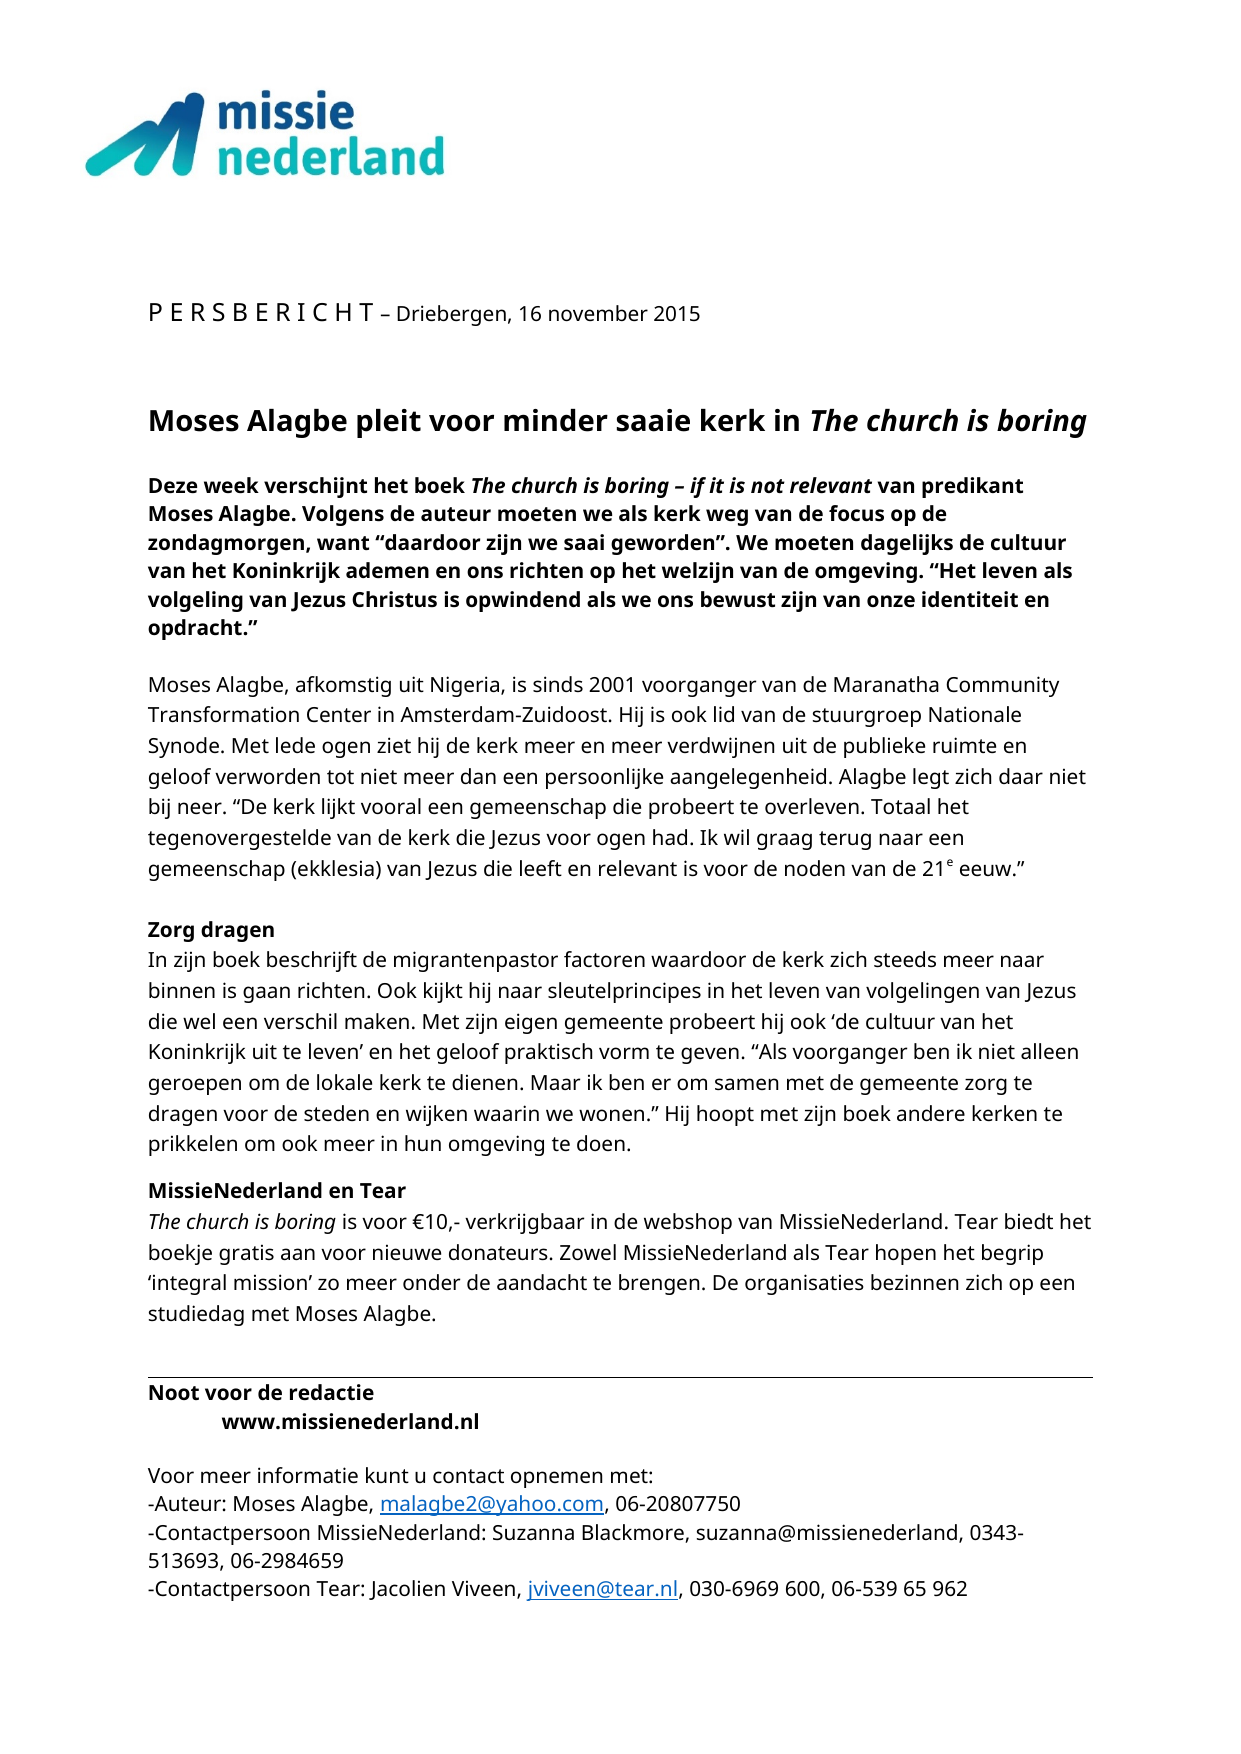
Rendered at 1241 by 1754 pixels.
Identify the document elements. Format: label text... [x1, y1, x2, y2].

text -Contactpersoon Tear: Jacolien Viveen, jviveen@tear.nl, 030-6969 600, 06-539 65 962 [148, 1574, 1093, 1603]
text Noot voor de redactie www.missienederland.nl [148, 1378, 1093, 1435]
text P E R S B E R I C H T – Driebergen, 16 november 2015 [148, 295, 1093, 329]
text Voor meer informatie kunt u contact opnemen met: [148, 1461, 1093, 1489]
text MissieNederland en Tear The church is boring is voor €10,- verkrijgbaar in de webshop van MissieNederland. Tear biedt het boekje gratis aan voor nieuwe donateurs. Zowel MissieNederland als Tear hopen het begrip ‘integral mission’ zo meer onder de aandacht te brengen. De organisaties bezinnen zich op een studiedag met Moses Alagbe. [148, 1177, 1093, 1328]
text Moses Alagbe pleit voor minder saaie kerk in The church is boring [148, 400, 1093, 440]
picture [79, 78, 453, 188]
text Moses Alagbe, afkomstig uit Nigeria, is sinds 2001 voorganger van de Maranatha Community Transformation Center in Amsterdam-Zuidoost. Hij is ook lid van de stuurgroep Nationale Synode. Met lede ogen ziet hij de kerk meer en meer verdwijnen uit de publieke ruimte en geloof verworden tot niet meer dan een persoonlijke aangelegenheid. Alagbe legt zich daar niet bij neer. “De kerk lijkt vooral een gemeenschap die probeert te overleven. Totaal het tegenovergestelde van de kerk die Jezus voor ogen had. Ik wil graag terug naar een gemeenschap (ekklesia) van Jezus die leeft en relevant is voor de noden van de 21e eeuw.” Zorg dragen In zijn boek beschrijft de migrantenpastor factoren waardoor de kerk zich steeds meer naar binnen is gaan richten. Ook kijkt hij naar sleutelprincipes in het leven van volgelingen van Jezus die wel een verschil maken. Met zijn eigen gemeente probeert hij ook ‘de cultuur van het Koninkrijk uit te leven’ en het geloof praktisch vorm te geven. “Als voorganger ben ik niet alleen geroepen om de lokale kerk te dienen. Maar ik ben er om samen met de gemeente zorg te dragen voor de steden en wijken waarin we wonen.” Hij hoopt met zijn boek andere kerken te prikkelen om ook meer in hun omgeving te doen. [148, 670, 1093, 1158]
text Deze week verschijnt het boek The church is boring – if it is not relevant van predikant Moses Alagbe. Volgens de auteur moeten we als kerk weg van de focus op de zondagmorgen, want “daardoor zijn we saai geworden”. We moeten dagelijks de cultuur van het Koninkrijk ademen en ons richten op het welzijn van de omgeving. “Het leven als volgeling van Jezus Christus is opwindend als we ons bewust zijn van onze identiteit en opdracht.” [148, 471, 1093, 642]
text -Auteur: Moses Alagbe, malagbe2@yahoo.com, 06-20807750 -Contactpersoon MissieNederland: Suzanna Blackmore, suzanna@missienederland, 0343-513693, 06-2984659 [148, 1489, 1093, 1574]
